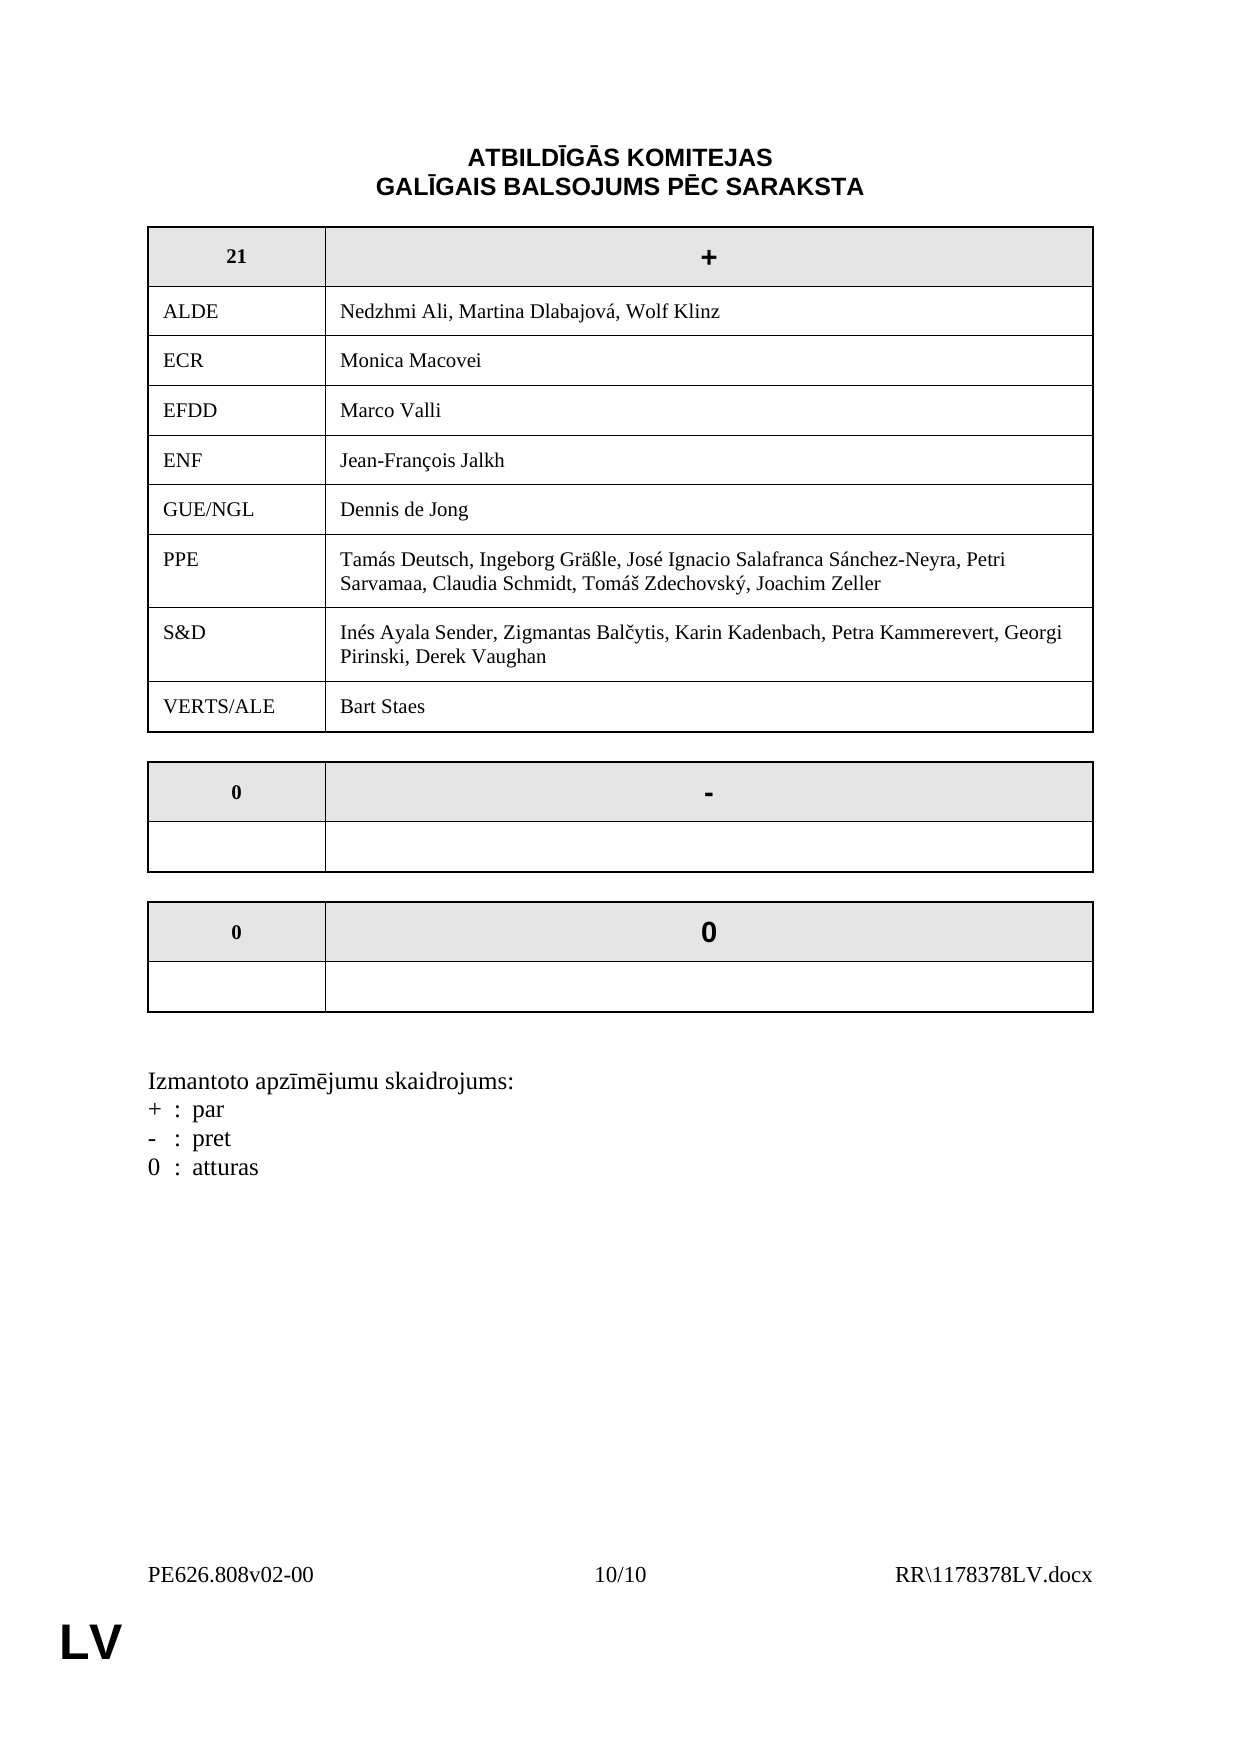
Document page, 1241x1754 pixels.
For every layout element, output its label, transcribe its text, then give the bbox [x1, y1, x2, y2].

text + : par [148, 1094, 1092, 1123]
table_header 0 [326, 903, 1092, 961]
table_cell Bart Staes [326, 682, 1092, 731]
table_cell Inés Ayala Sender, Zigmantas Balčytis, Karin Kadenbach, Petra Kammerevert, Georgi Pirinski, Derek Vaughan [326, 608, 1092, 681]
table_cell [149, 962, 325, 1011]
text Izmantoto apzīmējumu skaidrojums: [148, 1066, 1092, 1094]
table_cell [326, 962, 1092, 1011]
text 0 : atturas [148, 1152, 1092, 1181]
table_cell Monica Macovei [326, 336, 1092, 385]
table_header 0 [149, 903, 325, 961]
table_cell Jean-François Jalkh [326, 436, 1092, 484]
subtitle ATBILDĪGĀS KOMITEJAS GALĪGAIS BALSOJUMS PĒC SARAKSTA [148, 143, 1092, 201]
table_cell Marco Valli [326, 386, 1092, 434]
table_header + [326, 228, 1092, 286]
table_cell ECR [149, 336, 325, 385]
table_cell [149, 822, 325, 871]
table_cell EFDD [149, 386, 325, 434]
table_header 21 [149, 228, 325, 286]
table_header 0 [149, 763, 325, 821]
table_cell ALDE [149, 287, 325, 335]
text - : pret [148, 1123, 1092, 1152]
table_cell PPE [149, 535, 325, 607]
table_cell VERTS/ALE [149, 682, 325, 731]
table_header - [326, 763, 1092, 821]
table_cell [326, 822, 1092, 871]
table_cell S&D [149, 608, 325, 681]
table_cell GUE/NGL [149, 485, 325, 534]
table_cell Nedzhmi Ali, Martina Dlabajová, Wolf Klinz [326, 287, 1092, 335]
table_cell ENF [149, 436, 325, 484]
table_cell Dennis de Jong [326, 485, 1092, 534]
table_cell Tamás Deutsch, Ingeborg Gräßle, José Ignacio Salafranca Sánchez-Neyra, Petri Sarvamaa, Claudia Schmidt, Tomáš Zdechovský, Joachim Zeller [326, 535, 1092, 607]
